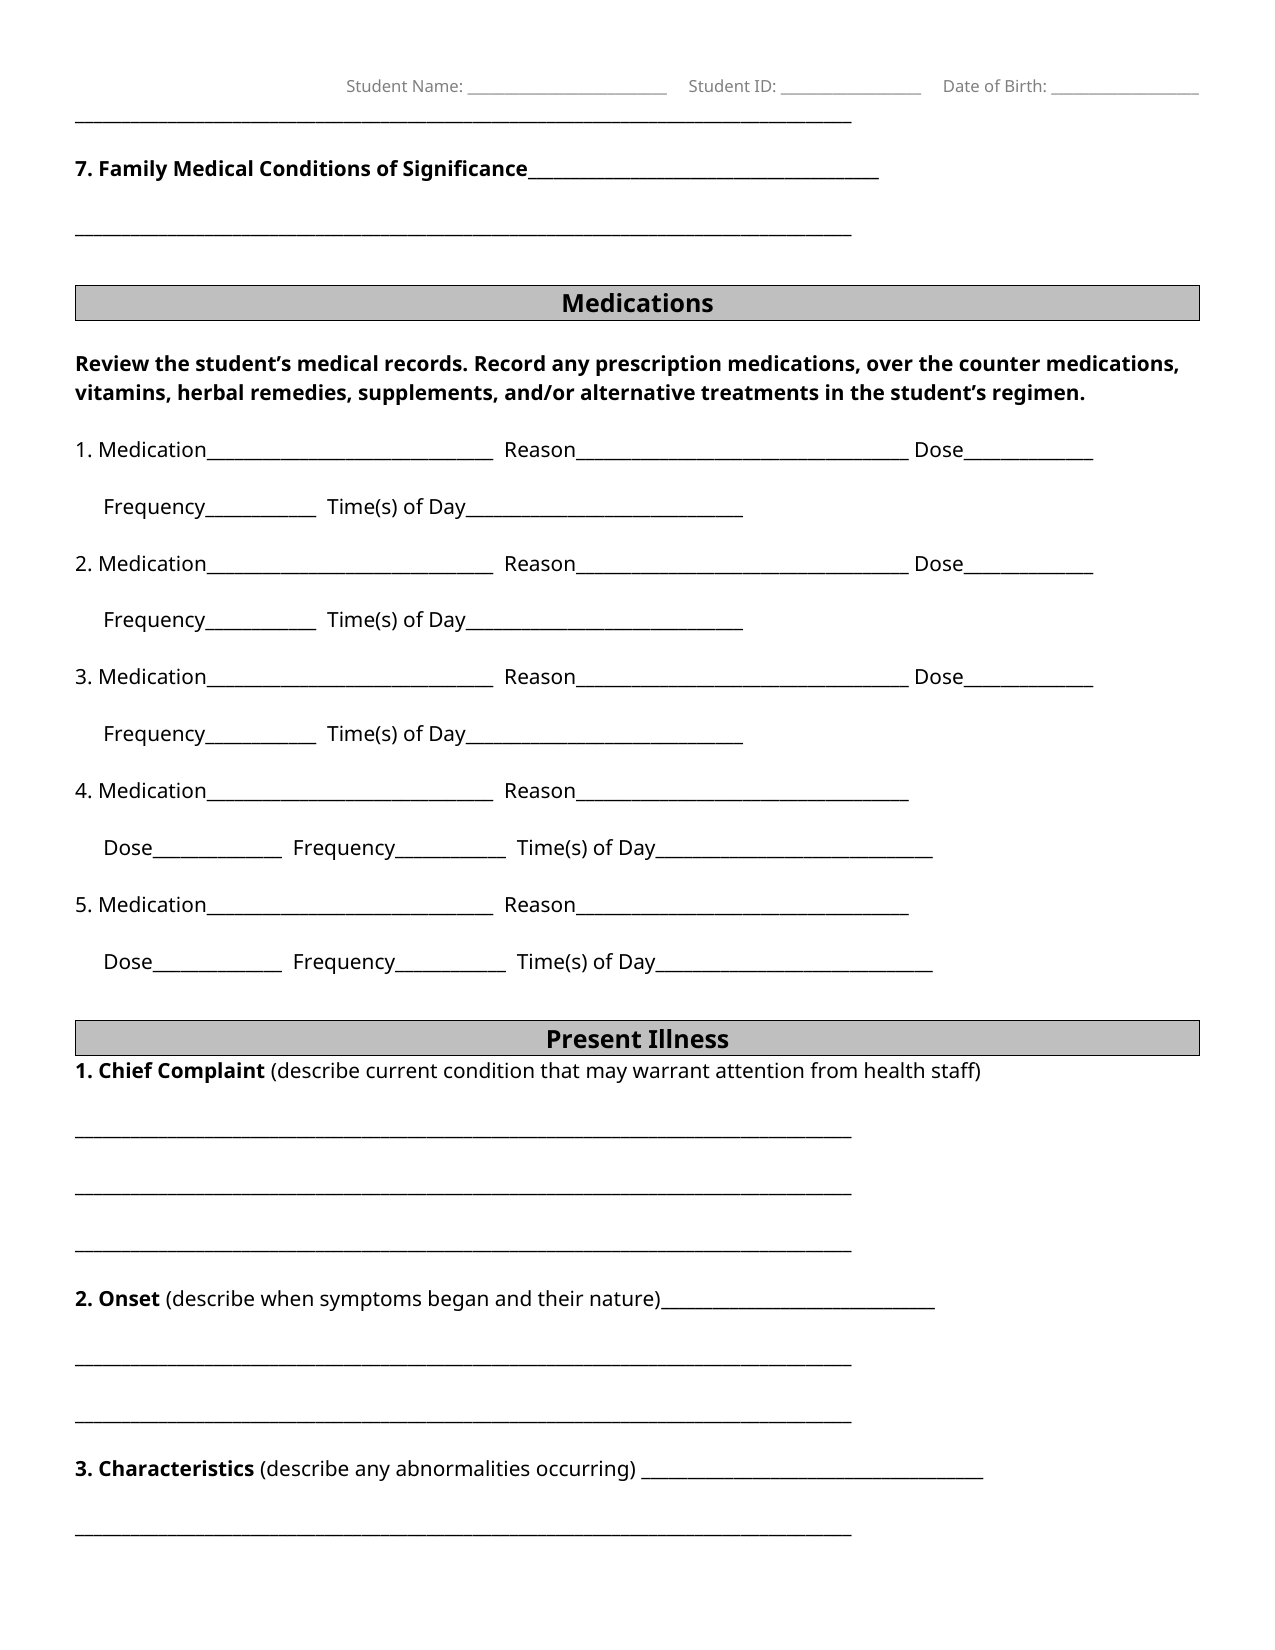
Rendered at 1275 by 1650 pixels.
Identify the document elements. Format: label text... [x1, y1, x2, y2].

list Dose______________ Frequency____________ Time(s) of Day______________________________ [103, 833, 1200, 861]
list ____________________________________________________________________________________ [75, 1398, 1200, 1426]
list 1. Medication_______________________________ Reason____________________________________ Dose______________ Frequency____________ Time(s) of Day______________________________ [75, 435, 1200, 520]
list 7. Family Medical Conditions of Significance_________________________________________ [75, 154, 1200, 183]
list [75, 211, 1200, 240]
list Dose______________ Frequency____________ Time(s) of Day______________________________ [103, 947, 1200, 975]
list 5. Medication_______________________________ Reason____________________________________ [75, 890, 1200, 918]
list ____________________________________________________________________________________ [75, 1170, 1200, 1199]
list 3. Medication_______________________________ Reason____________________________________ Dose______________ Frequency____________ Time(s) of Day______________________________ [75, 662, 1200, 748]
list 2. Onset (describe when symptoms began and their nature)________________________________ [75, 1284, 1200, 1312]
list 3. Characteristics (describe any abnormalities occurring) _____________________________________ [75, 1454, 1200, 1483]
list ____________________________________________________________________________________ [75, 1341, 1200, 1369]
table_header Present Illness [76, 1021, 1199, 1055]
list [75, 1511, 1200, 1540]
table_header Medications [76, 286, 1199, 320]
list 1. Chief Complaint (describe current condition that may warrant attention from health staff) [75, 1056, 1200, 1085]
list 4. Medication_______________________________ Reason____________________________________ [75, 776, 1200, 804]
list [75, 98, 1200, 126]
list ____________________________________________________________________________________ [75, 1113, 1200, 1142]
list 2. Medication_______________________________ Reason____________________________________ Dose______________ Frequency____________ Time(s) of Day______________________________ [75, 549, 1200, 634]
list ____________________________________________________________________________________ [75, 1227, 1200, 1256]
list Review the student’s medical records. Record any prescription medications, over the counter medications, vitamins, herbal remedies, supplements, and/or alternative treatments in the student’s regimen. [75, 349, 1200, 406]
